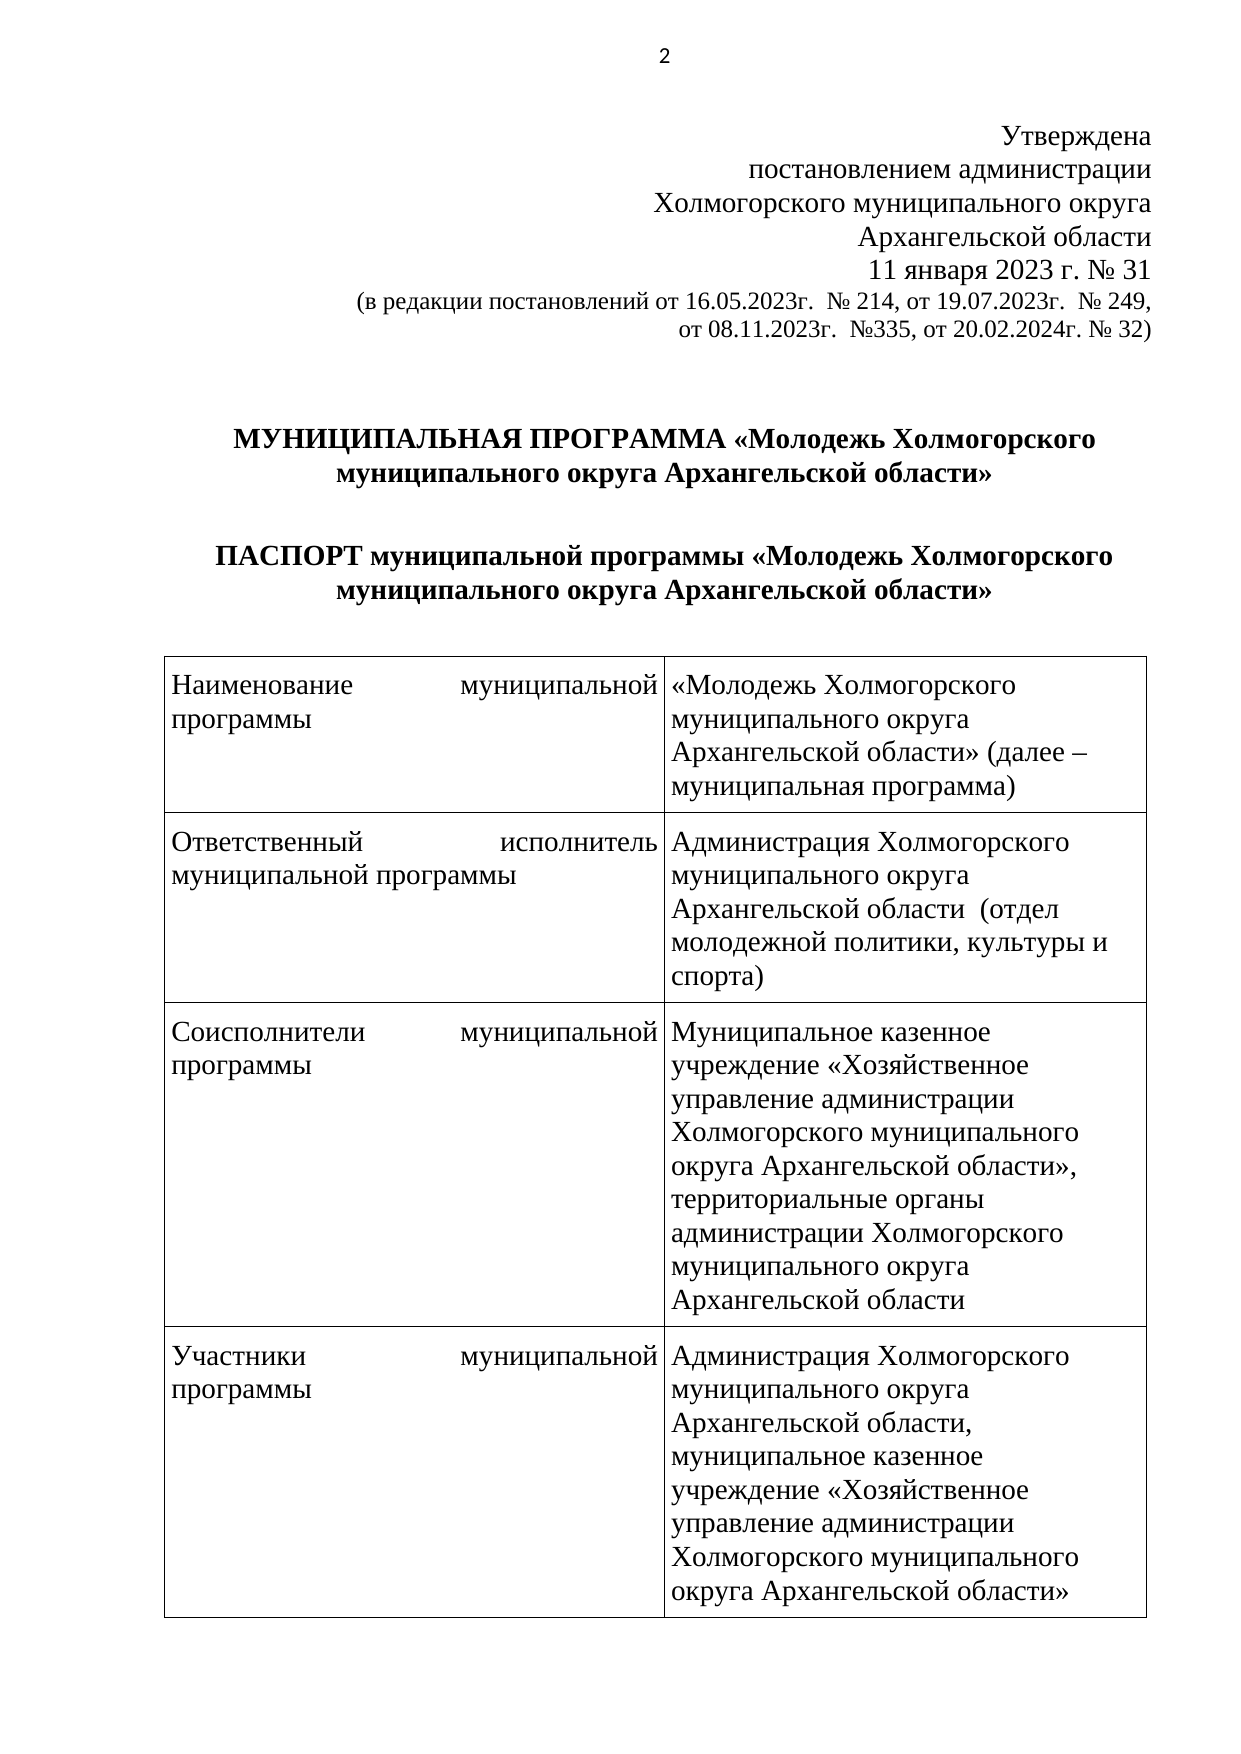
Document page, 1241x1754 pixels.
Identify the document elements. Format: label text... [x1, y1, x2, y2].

table_cell Администрация Холмогорского муниципального округа Архангельской области (отдел молодежной политики, культуры и спорта) [665, 813, 1146, 1002]
table_header «Молодежь Холмогорского муниципального округа Архангельской области» (далее – муниципальная программа) [665, 657, 1146, 812]
table_cell Ответственный исполнитель муниципальной программы [165, 813, 664, 1002]
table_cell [165, 1327, 664, 1617]
text постановлением администрации [177, 152, 1152, 185]
text от 08.11.2023г. №335, от 20.02.2024г. № 32) [177, 314, 1152, 343]
text ПАСПОРТ муниципальной программы «Молодежь Холмогорского муниципального округа Архангельской области» [177, 538, 1152, 606]
table_header Наименование муниципальной программы [165, 657, 664, 812]
table_cell Муниципальное казенное учреждение «Хозяйственное управление администрации Холмогорского муниципального округа Архангельской области», территориальные органы администрации Холмогорского муниципального округа Архангельской области [665, 1003, 1146, 1326]
text Утверждена [177, 118, 1152, 152]
text (в редакции постановлений от 16.05.2023г. № 214, от 19.07.2023г. № 249, [177, 286, 1152, 314]
text 11 января 2023 г. № 31 [177, 252, 1152, 286]
table_cell Соисполнители муниципальной программы [165, 1003, 664, 1326]
text Холмогорского муниципального округа Архангельской области [177, 185, 1152, 252]
text МУНИЦИПАЛЬНАЯ ПРОГРАММА «Молодежь Холмогорского муниципального округа Архангельской области» [177, 421, 1152, 488]
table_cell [665, 1327, 1146, 1617]
